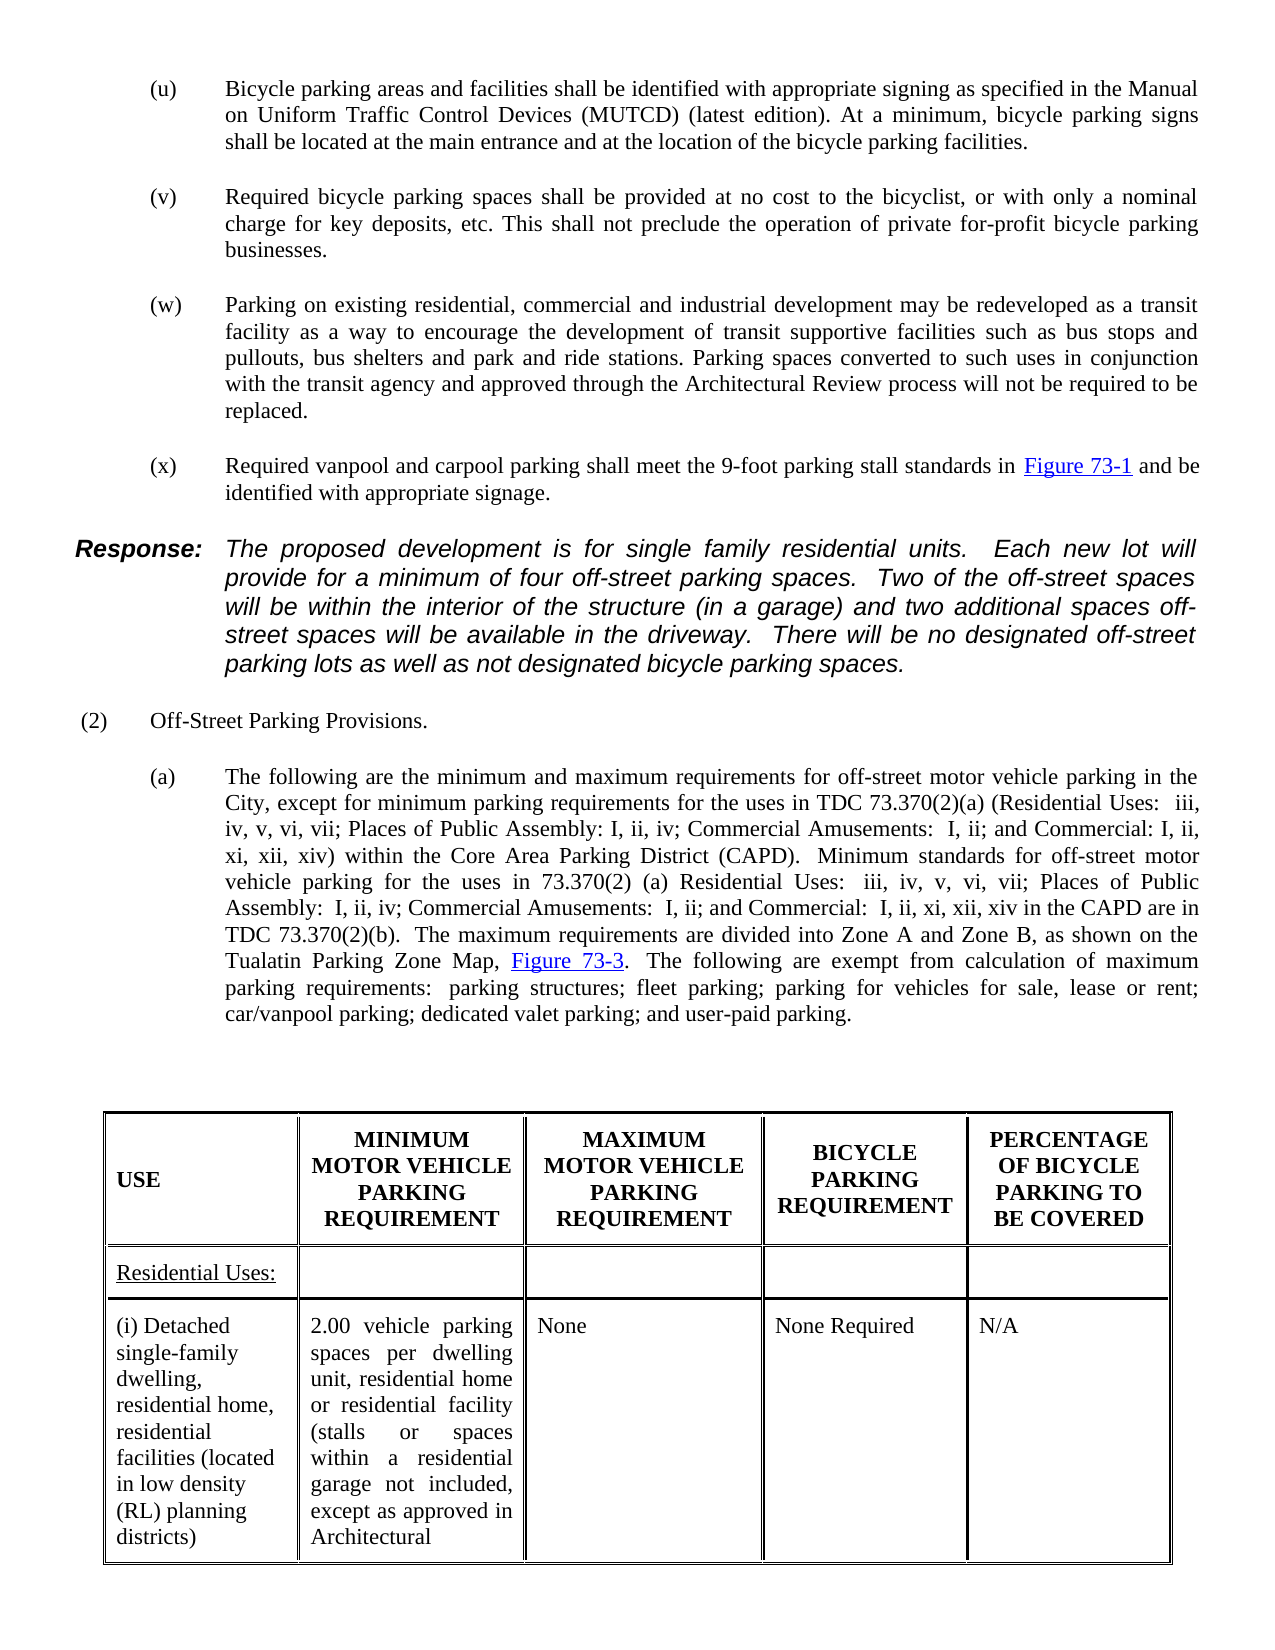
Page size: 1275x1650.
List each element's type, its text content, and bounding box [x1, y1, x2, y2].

table_cell None Required [763, 1300, 967, 1561]
text (w) Parking on existing residential, commercial and industrial development may be redeveloped as a transit facility as a way to encourage the development of transit supportive facilities such as bus stops and pullouts, bus shelters and park and ride stations. Parking spaces converted to such uses in conjunction with the transit agency and approved through the Architectural Review process will not be required to be replaced. [150, 291, 1200, 423]
table_header BICYCLE PARKING REQUIREMENT [763, 1113, 967, 1243]
table_header MINIMUM MOTOR VEHICLE PARKING REQUIREMENT [299, 1113, 525, 1243]
table_cell None [525, 1297, 763, 1561]
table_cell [299, 1297, 525, 1561]
text (v) Required bicycle parking spaces shall be provided at no cost to the bicyclist, or with only a nominal charge for key deposits, etc. This shall not preclude the operation of private for-profit bicycle parking businesses. [150, 183, 1200, 262]
table_cell [300, 1247, 523, 1297]
table_cell N/A [967, 1297, 1169, 1561]
text (2) Off-Street Parking Provisions. [75, 707, 1200, 733]
text (u) Bicycle parking areas and facilities shall be identified with appropriate signing as specified in the Manual on Uniform Traffic Control Devices (MUTCD) (latest edition). At a minimum, bicycle parking signs shall be located at the main entrance and at the location of the bicycle parking facilities. [150, 75, 1200, 154]
text (a) The following are the minimum and maximum requirements for off-street motor vehicle parking in the City, except for minimum parking requirements for the uses in TDC 73.370(2)(a) (Residential Uses: iii, iv, v, vi, vii; Places of Public Assembly: I, ii, iv; Commercial Amusements: I, ii; and Commercial: I, ii, xi, xii, xiv) within the Core Area Parking District (CAPD). Minimum standards for off-street motor vehicle parking for the uses in 73.370(2) (a) Residential Uses: iii, iv, v, vi, vii; Places of Public Assembly: I, ii, iv; Commercial Amusements: I, ii; and Commercial: I, ii, xi, xii, xiv in the CAPD are in TDC 73.370(2)(b). The maximum requirements are divided into Zone A and Zone B, as shown on the Tualatin Parking Zone Map, Figure 73-3. The following are exempt from calculation of maximum parking requirements: parking structures; fleet parking; parking for vehicles for sale, lease or rent; car/vanpool parking; dedicated valet parking; and user-paid parking. [150, 763, 1200, 1026]
table_cell [527, 1247, 761, 1297]
table_header PERCENTAGE OF BICYCLE PARKING TO BE COVERED [967, 1114, 1169, 1243]
text Response: The proposed development is for single family residential units. Each new lot will provide for a minimum of four off-street parking spaces. Two of the off-street spaces will be within the interior of the structure (in a garage) and two additional spaces off-street spaces will be available in the driveway. There will be no designated off-street parking lots as well as not designated bicycle parking spaces. [75, 534, 1200, 678]
table_header MAXIMUM MOTOR VEHICLE PARKING REQUIREMENT [525, 1113, 763, 1243]
text (x) Required vanpool and carpool parking shall meet the 9-foot parking stall standards in Figure 73-1 and be identified with appropriate signage. [150, 452, 1200, 505]
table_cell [106, 1297, 298, 1561]
table_cell Residential Uses: [106, 1244, 297, 1297]
table_header USE [106, 1114, 298, 1243]
table_cell [765, 1247, 966, 1297]
table_cell [969, 1244, 1170, 1297]
